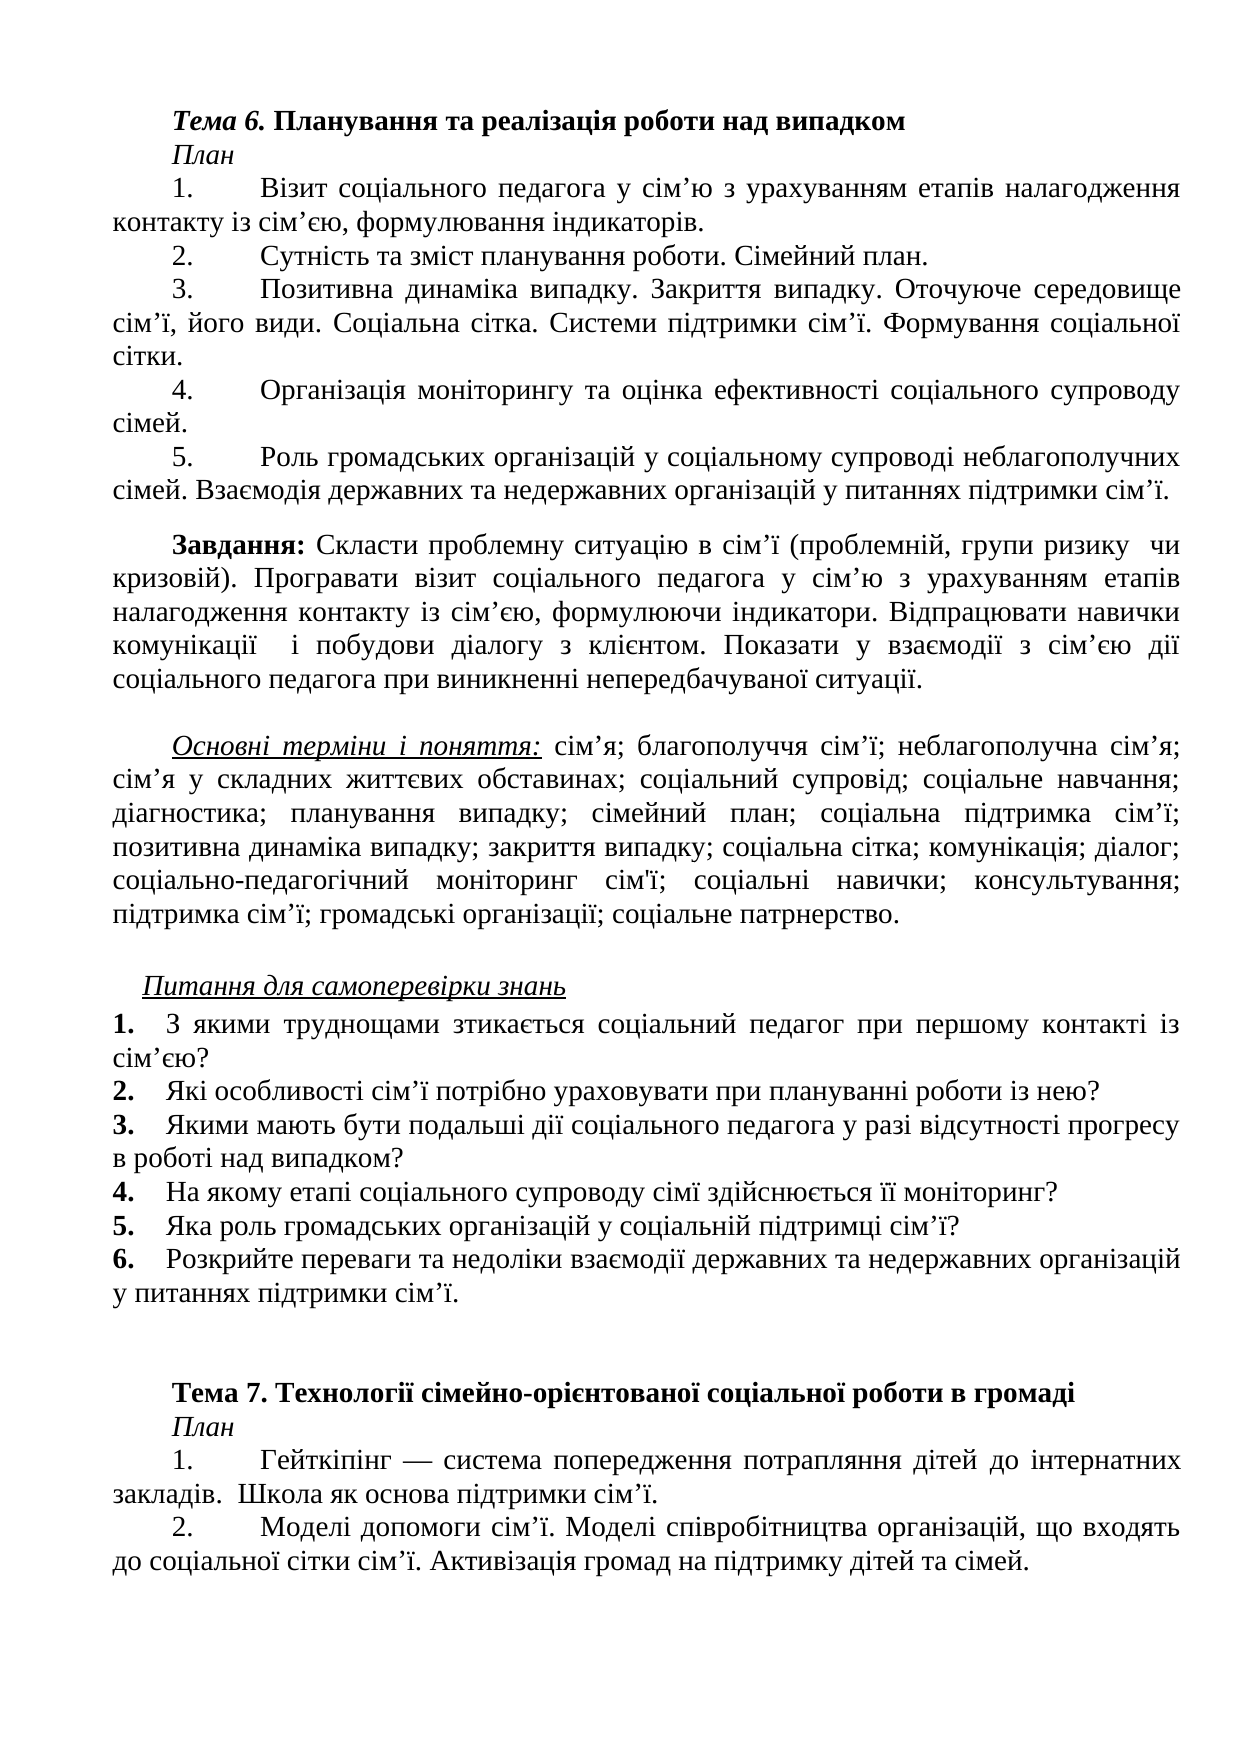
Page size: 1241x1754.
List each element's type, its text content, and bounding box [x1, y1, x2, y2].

list Якими мають бути подальші дії соціального педагога у разі відсутності прогресу в роботі над випадком? [112, 1107, 1181, 1174]
list З якими труднощами зтикається соціальний педагог при першому контакті із сім’єю? [112, 1006, 1181, 1073]
text План [112, 1409, 1181, 1442]
list Яка роль громадських організацій у соціальній підтримці сім’ї? [112, 1208, 1181, 1241]
list На якому етапі соціального супроводу сімї здійснюється її моніторинг? [112, 1174, 1181, 1208]
text Основні терміни і поняття: сім’я; благополуччя сім’ї; неблагополучна сім’я; сім’я у складних життєвих обставинах; соціальний супровід; соціальне навчання; діагностика; планування випадку; сімейний план; соціальна підтримка сім’ї; позитивна динаміка випадку; закриття випадку; соціальна сітка; комунікація; діалог; соціально-педагогічний моніторинг сім'ї; соціальні навички; консультування; підтримка сім’ї; громадські організації; соціальне патрнерство. [112, 728, 1181, 929]
list Які особливості сім’ї потрібно ураховувати при плануванні роботи із нею? [112, 1073, 1181, 1107]
list Організація моніторингу та оцінка ефективності соціального супроводу сімей. [112, 372, 1181, 439]
text Тема 6. Планування та реалізація роботи над випадком [112, 103, 1181, 137]
list Моделі допомоги сім’ї. Моделі співробітництва організацій, що входять до соціальної сітки сім’ї. Активізація громад на підтримку дітей та сімей. [112, 1509, 1181, 1577]
list Питання для самоперевірки знань [112, 968, 1181, 1001]
text Завдання: Скласти проблемну ситуацію в сім’ї (проблемній, групи ризику чи кризовій). Програвати візит соціального педагога у сім’ю з урахуванням етапів налагодження контакту із сім’єю, формулюючи індикатори. Відпрацювати навички комунікації і побудови діалогу з клієнтом. Показати у взаємодії з сім’єю дії соціального педагога при виникненні непередбачуваної ситуації. [112, 527, 1181, 694]
list Роль громадських організацій у соціальному супроводі неблагополучних сімей. Взаємодія державних та недержавних організацій у питаннях підтримки сім’ї. [112, 439, 1181, 506]
text План [112, 137, 1181, 171]
text Тема 7. Технології сімейно-орієнтованої соціальної роботи в громаді [112, 1375, 1181, 1409]
list Розкрийте переваги та недоліки взаємодії державних та недержавних організацій у питаннях підтримки сім’ї. [112, 1241, 1181, 1308]
list Позитивна динаміка випадку. Закриття випадку. Оточуюче середовище сім’ї, його види. Соціальна сітка. Системи підтримки сім’ї. Формування соціальної сітки. [112, 271, 1181, 372]
list Гейткіпінг — система попередження потрапляння дітей до інтернатних закладів. Школа як основа підтримки сім’ї. [112, 1442, 1181, 1509]
list Сутність та зміст планування роботи. Сімейний план. [112, 238, 1181, 271]
list Візит соціального педагога у сім’ю з урахуванням етапів налагодження контакту із сім’єю, формулювання індикаторів. [112, 171, 1181, 238]
